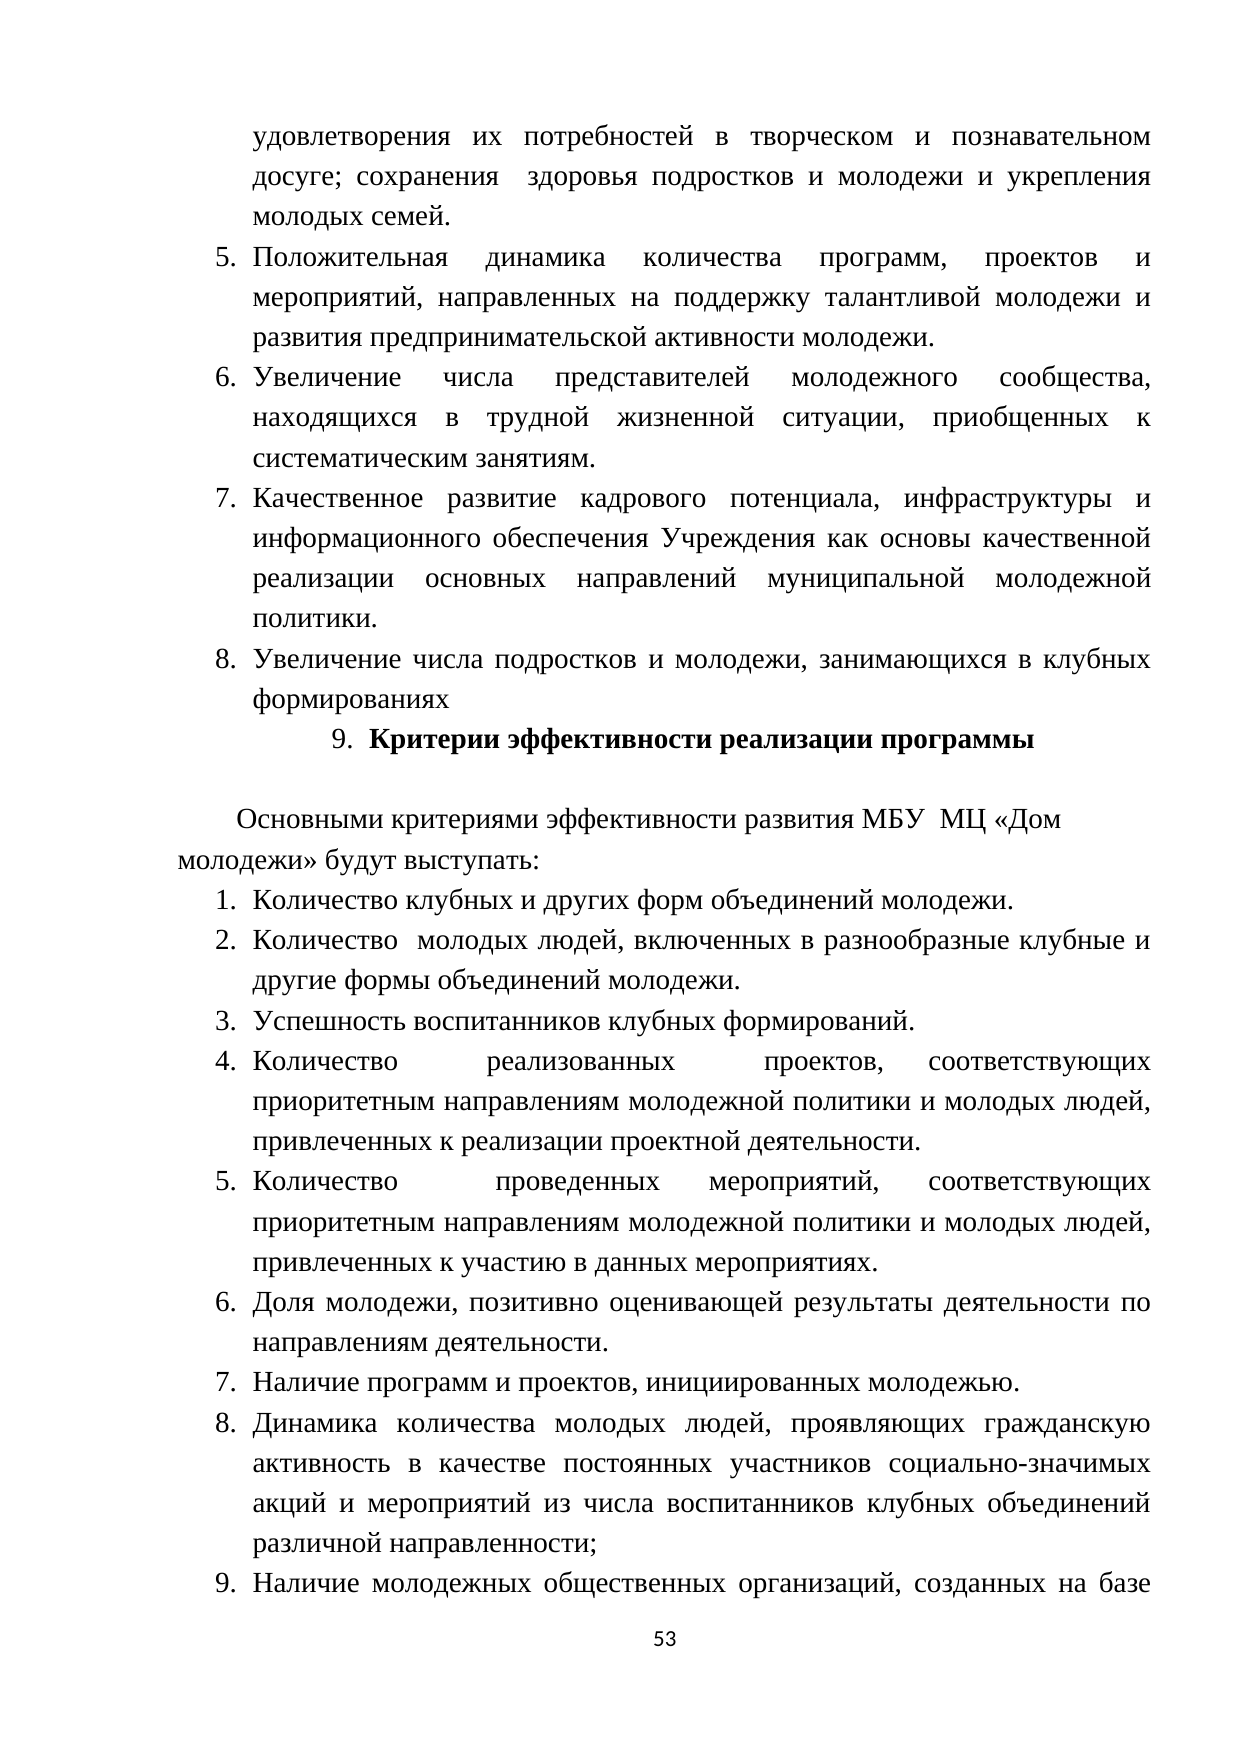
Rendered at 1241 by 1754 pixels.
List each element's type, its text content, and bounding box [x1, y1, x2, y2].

list Количество молодых людей, включенных в разнообразные клубные и другие формы объединений молодежи. [215, 922, 1152, 996]
list Количество проведенных мероприятий, соответствующих приоритетным направлениям молодежной политики и молодых людей, привлеченных к участию в данных мероприятиях. [215, 1163, 1152, 1277]
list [215, 118, 1152, 232]
list Успешность воспитанников клубных формирований. [215, 1003, 1152, 1036]
list Доля молодежи, позитивно оценивающей результаты деятельности по направлениям деятельности. [215, 1284, 1152, 1358]
list Увеличение числа представителей молодежного сообщества, находящихся в трудной жизненной ситуации, приобщенных к систематическим занятиям. [215, 359, 1152, 473]
list Динамика количества молодых людей, проявляющих гражданскую активность в качестве постоянных участников социально-значимых акций и мероприятий из числа воспитанников клубных объединений различной направленности; [215, 1405, 1152, 1559]
list Количество клубных и других форм объединений молодежи. [215, 882, 1152, 916]
text Основными критериями эффективности развития МБУ МЦ «Дом молодежи» будут выступать: [177, 802, 1152, 875]
list Увеличение числа подростков и молодежи, занимающихся в клубных формированиях [215, 641, 1152, 714]
list Критерии эффективности реализации программы [215, 721, 1152, 755]
list Наличие программ и проектов, инициированных молодежью. [215, 1364, 1152, 1398]
list Качественное развитие кадрового потенциала, инфраструктуры и информационного обеспечения Учреждения как основы качественной реализации основных направлений муниципальной молодежной политики. [215, 480, 1152, 634]
list Количество реализованных проектов, соответствующих приоритетным направлениям молодежной политики и молодых людей, привлеченных к реализации проектной деятельности. [215, 1043, 1152, 1157]
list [215, 1566, 1152, 1599]
list Положительная динамика количества программ, проектов и мероприятий, направленных на поддержку талантливой молодежи и развития предпринимательской активности молодежи. [215, 239, 1152, 353]
